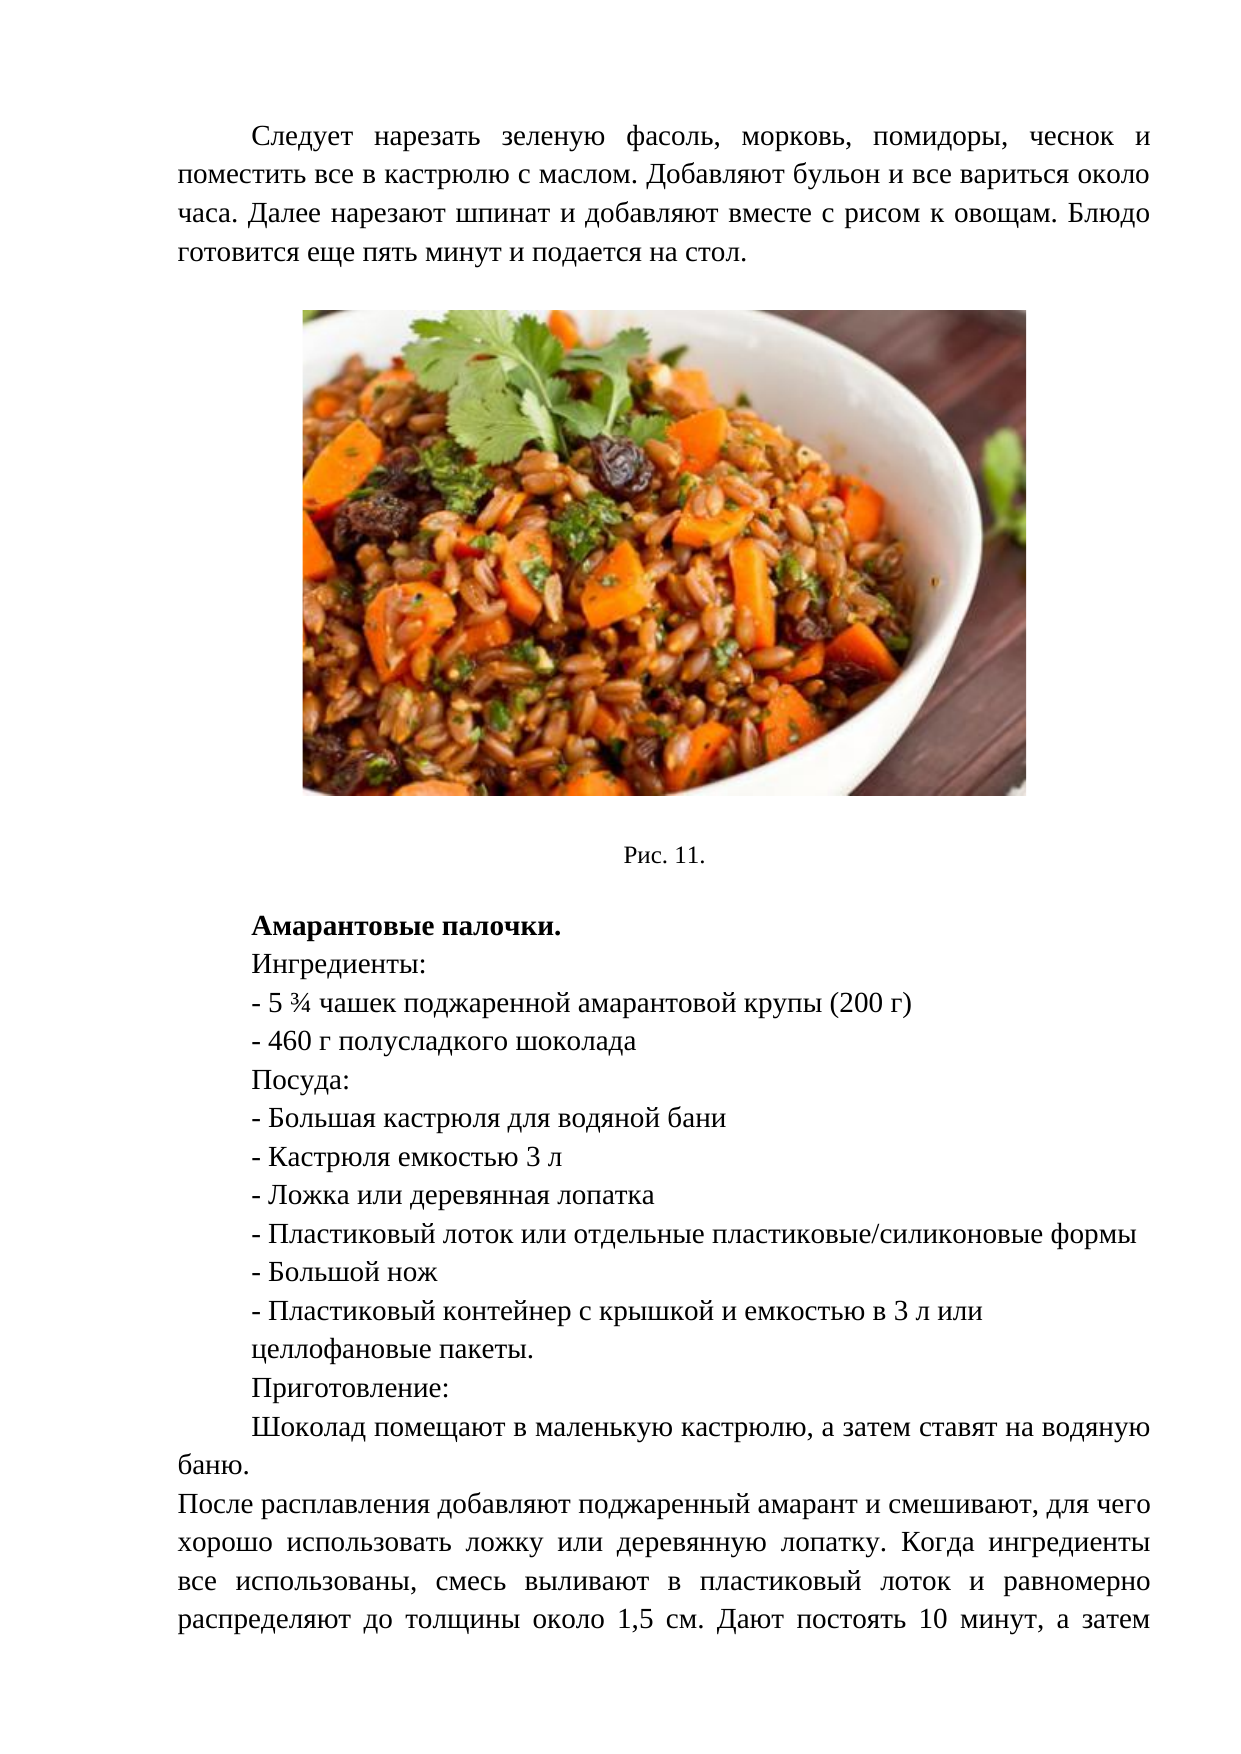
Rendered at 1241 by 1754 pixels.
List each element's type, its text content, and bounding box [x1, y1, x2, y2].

text - Кастрюля емкостью 3 л [251, 1139, 1152, 1172]
text - Большой нож [251, 1254, 1152, 1288]
text - 5 ¾ чашек поджаренной амарантовой крупы (200 г) [251, 985, 1152, 1018]
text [177, 1409, 1152, 1635]
text - Пластиковый контейнер с крышкой и емкостью в 3 л или целлофановые пакеты. [251, 1293, 1152, 1365]
text Следует нарезать зеленую фасоль, морковь, помидоры, чеснок и поместить все в кастрюлю с маслом. Добавляют бульон и все вариться около часа. Далее нарезают шпинат и добавляют вместе с рисом к овощам. Блюдо готовится еще пять минут и подается на стол. [177, 118, 1152, 267]
text - Большая кастрюля для водяной бани [251, 1100, 1152, 1134]
text Ингредиенты: [177, 946, 1152, 980]
text Амарантовые палочки. [177, 908, 1152, 941]
text Посуда: [177, 1062, 1152, 1095]
text - 460 г полусладкого шоколада [251, 1023, 1152, 1057]
picture [302, 310, 1027, 796]
text Приготовление: [177, 1370, 1152, 1404]
text - Пластиковый лоток или отдельные пластиковые/силиконовые формы [251, 1216, 1152, 1249]
text Рис. 11. [177, 834, 1152, 869]
text - Ложка или деревянная лопатка [251, 1177, 1152, 1211]
